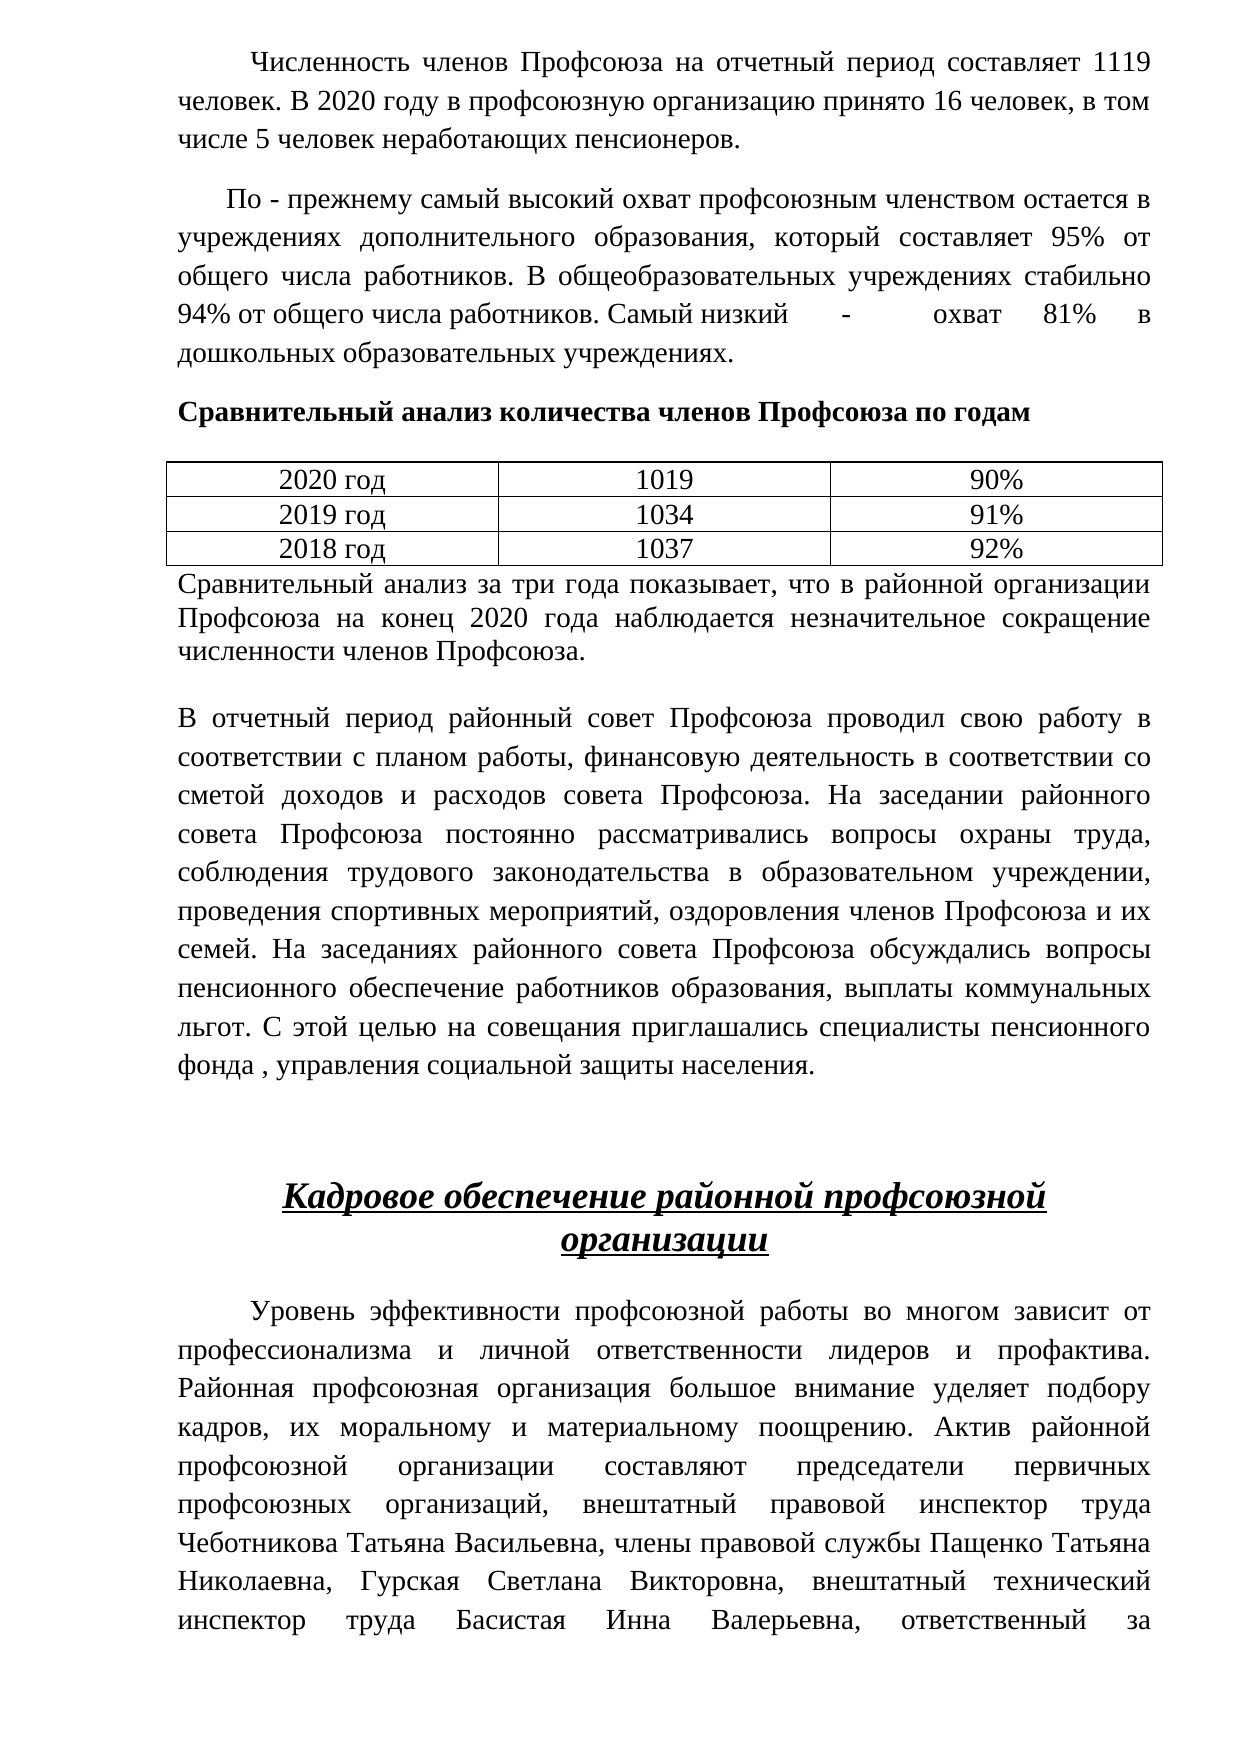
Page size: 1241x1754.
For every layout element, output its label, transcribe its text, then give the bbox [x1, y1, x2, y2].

table_cell 92% [831, 532, 1162, 565]
table_cell 1037 [499, 532, 830, 565]
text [177, 1293, 1152, 1635]
text По - прежнему самый высокий охват профсоюзным членством остается в учреждениях дополнительного образования, который составляет 95% от общего числа работников. В общеобразовательных учреждениях стабильно 94% от общего числа работников. Самый низкий - охват 81% в дошкольных образовательных учреждениях. [177, 181, 1152, 368]
table_cell 2019 год [167, 497, 498, 531]
text Численность членов Профсоюза на отчетный период составляет 1119 человек. В 2020 году в профсоюзную организацию принято 16 человек, в том числе 5 человек неработающих пенсионеров. [177, 44, 1152, 155]
text Сравнительный анализ за три года показывает, что в районной организации Профсоюза на конец 2020 года наблюдается незначительное сокращение численности членов Профсоюза. [177, 566, 1152, 667]
table_cell 1034 [499, 497, 830, 531]
table_cell 91% [831, 497, 1162, 531]
text Кадровое обеспечение районной профсоюзной организации [177, 1174, 1152, 1260]
text Сравнительный анализ количества членов Профсоюза по годам [177, 394, 1152, 428]
table_header 90% [831, 463, 1162, 496]
text В отчетный период районный совет Профсоюза проводил свою работу в соответствии с планом работы, финансовую деятельность в соответствии со сметой доходов и расходов совета Профсоюза. На заседании районного совета Профсоюза постоянно рассматривались вопросы охраны труда, соблюдения трудового законодательства в образовательном учреждении, проведения спортивных мероприятий, оздоровления членов Профсоюза и их семей. На заседаниях районного совета Профсоюза обсуждались вопросы пенсионного обеспечение работников образования, выплаты коммунальных льгот. С этой целью на совещания приглашались специалисты пенсионного фонда , управления социальной защиты населения. [177, 700, 1152, 1081]
table_header 1019 [499, 463, 830, 496]
table_cell 2018 год [167, 532, 498, 565]
table_header 2020 год [167, 463, 498, 496]
